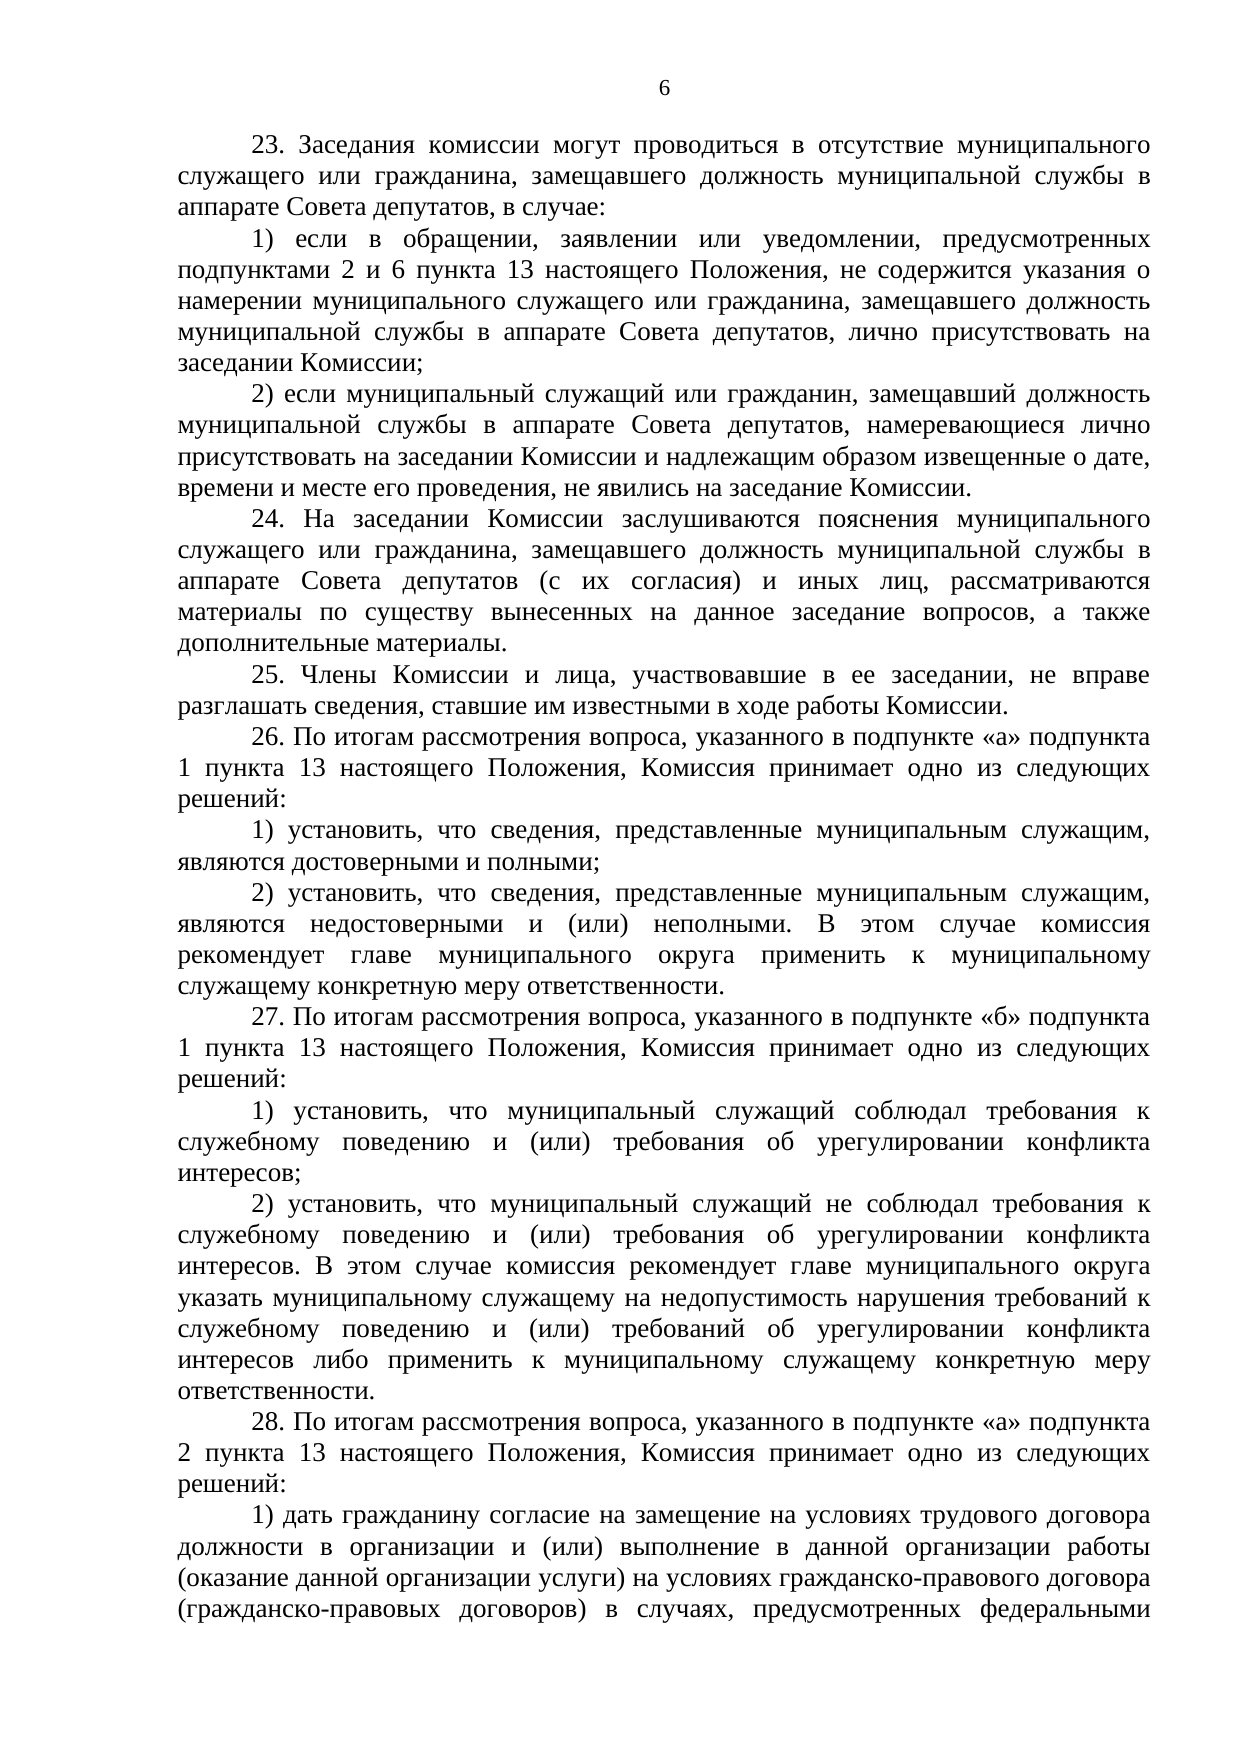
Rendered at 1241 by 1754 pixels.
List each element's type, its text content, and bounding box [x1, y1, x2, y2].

text 2) установить, что муниципальный служащий не соблюдал требования к служебному поведению и (или) требования об урегулировании конфликта интересов. В этом случае комиссия рекомендует главе муниципального округа указать муниципальному служащему на недопустимость нарушения требований к служебному поведению и (или) требований об урегулировании конфликта интересов либо применить к муниципальному служащему конкретную меру ответственности. [177, 1187, 1152, 1405]
text 1) если в обращении, заявлении или уведомлении, предусмотренных подпунктами 2 и 6 пункта 13 настоящего Положения, не содержится указания о намерении муниципального служащего или гражданина, замещавшего должность муниципальной службы в аппарате Совета депутатов, лично присутствовать на заседании Комиссии; [177, 222, 1152, 377]
text 1) установить, что сведения, представленные муниципальным служащим, являются достоверными и полными; [177, 813, 1152, 876]
text 23. Заседания комиссии могут проводиться в отсутствие муниципального служащего или гражданина, замещавшего должность муниципальной службы в аппарате Совета депутатов, в случае: [177, 128, 1152, 222]
text 24. На заседании Комиссии заслушиваются пояснения муниципального служащего или гражданина, замещавшего должность муниципальной службы в аппарате Совета депутатов (с их согласия) и иных лиц, рассматриваются материалы по существу вынесенных на данное заседание вопросов, а также дополнительные материалы. [177, 502, 1152, 658]
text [177, 1499, 1152, 1623]
text 2) если муниципальный служащий или гражданин, замещавший должность муниципальной службы в аппарате Совета депутатов, намеревающиеся лично присутствовать на заседании Комиссии и надлежащим образом извещенные о дате, времени и месте его проведения, не явились на заседание Комиссии. [177, 377, 1152, 502]
text 28. По итогам рассмотрения вопроса, указанного в подпункте «а» подпункта 2 пункта 13 настоящего Положения, Комиссия принимает одно из следующих решений: [177, 1405, 1152, 1499]
text 25. Члены Комиссии и лица, участвовавшие в ее заседании, не вправе разглашать сведения, ставшие им известными в ходе работы Комиссии. [177, 658, 1152, 720]
text 2) установить, что сведения, представленные муниципальным служащим, являются недостоверными и (или) неполными. В этом случае комиссия рекомендует главе муниципального округа применить к муниципальному служащему конкретную меру ответственности. [177, 876, 1152, 1000]
text 1) установить, что муниципальный служащий соблюдал требования к служебному поведению и (или) требования об урегулировании конфликта интересов; [177, 1094, 1152, 1187]
text 26. По итогам рассмотрения вопроса, указанного в подпункте «а» подпункта 1 пункта 13 настоящего Положения, Комиссия принимает одно из следующих решений: [177, 720, 1152, 813]
text 27. По итогам рассмотрения вопроса, указанного в подпункте «б» подпункта 1 пункта 13 настоящего Положения, Комиссия принимает одно из следующих решений: [177, 1000, 1152, 1094]
